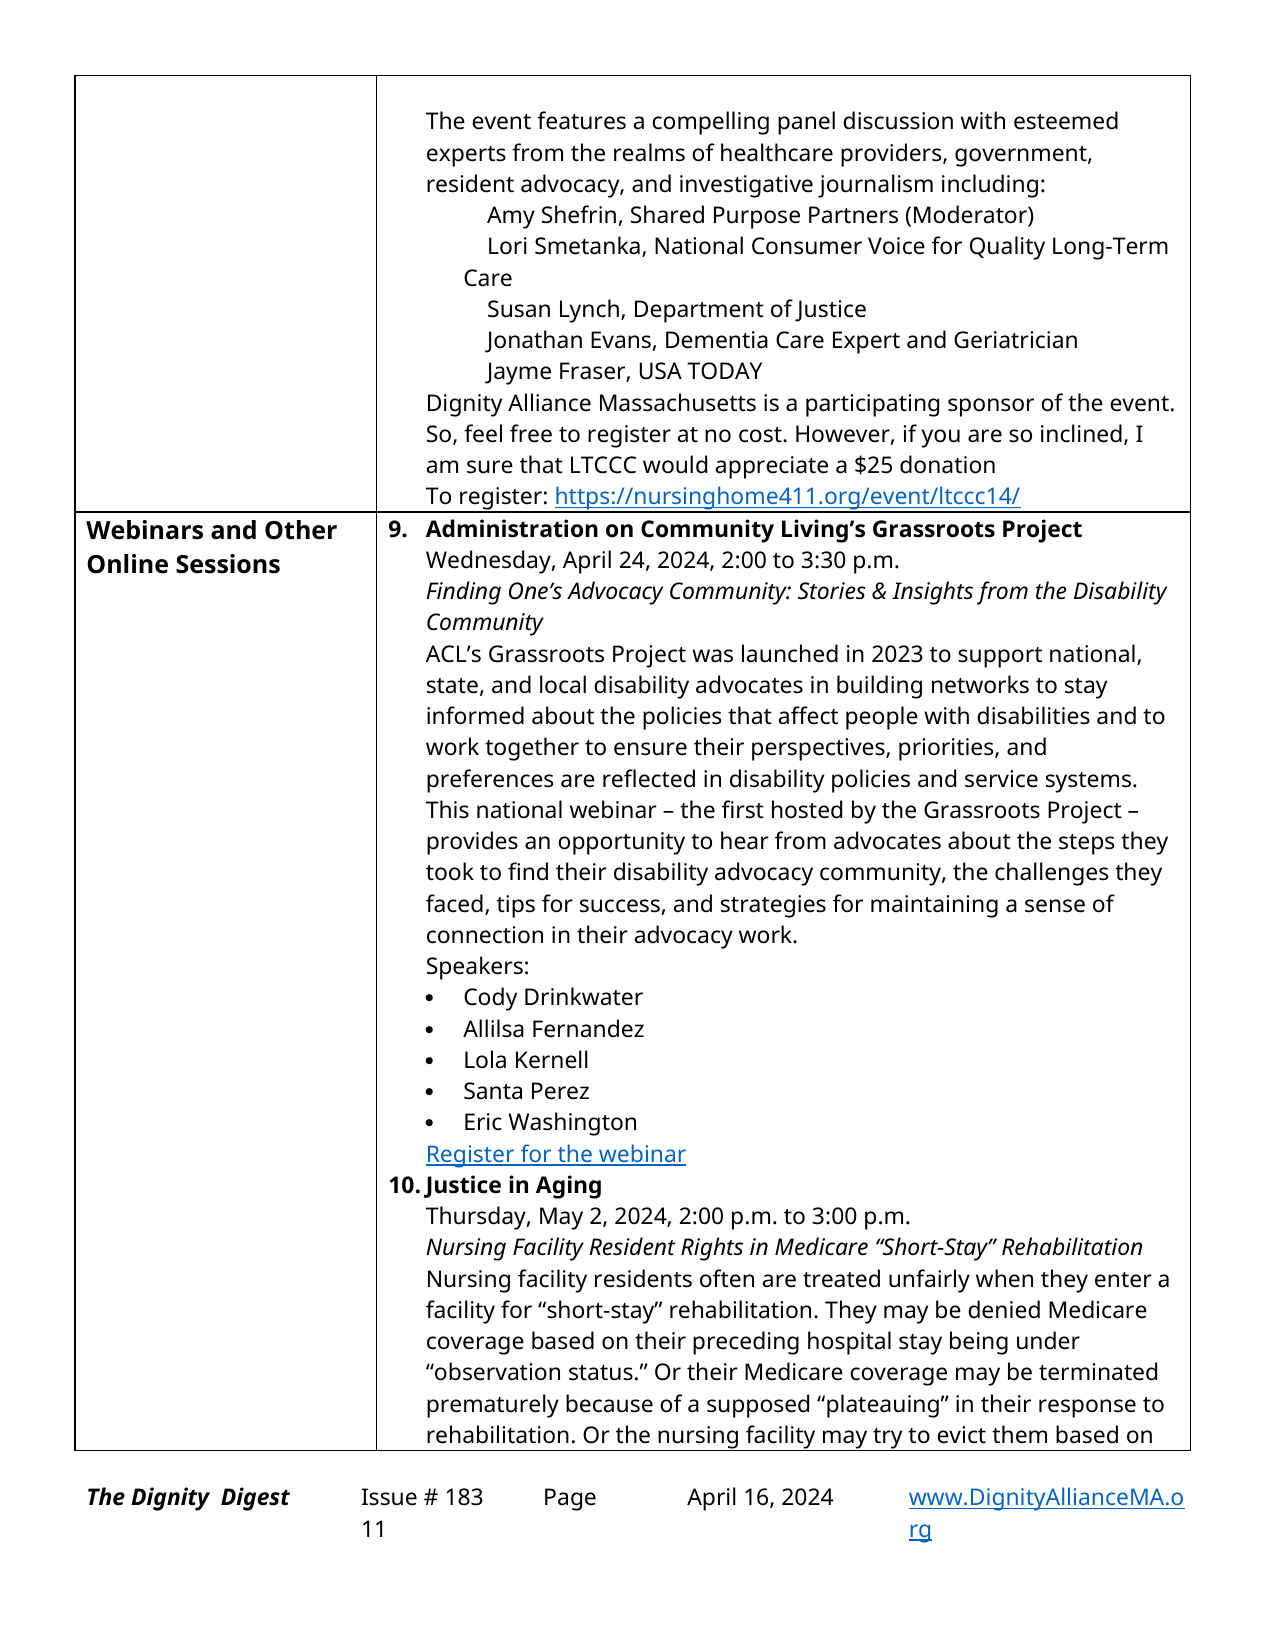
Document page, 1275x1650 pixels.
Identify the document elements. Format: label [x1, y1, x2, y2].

table_cell [76, 513, 376, 1450]
table_cell [377, 513, 1190, 1450]
table_cell [76, 76, 376, 511]
table_cell [377, 76, 1190, 511]
